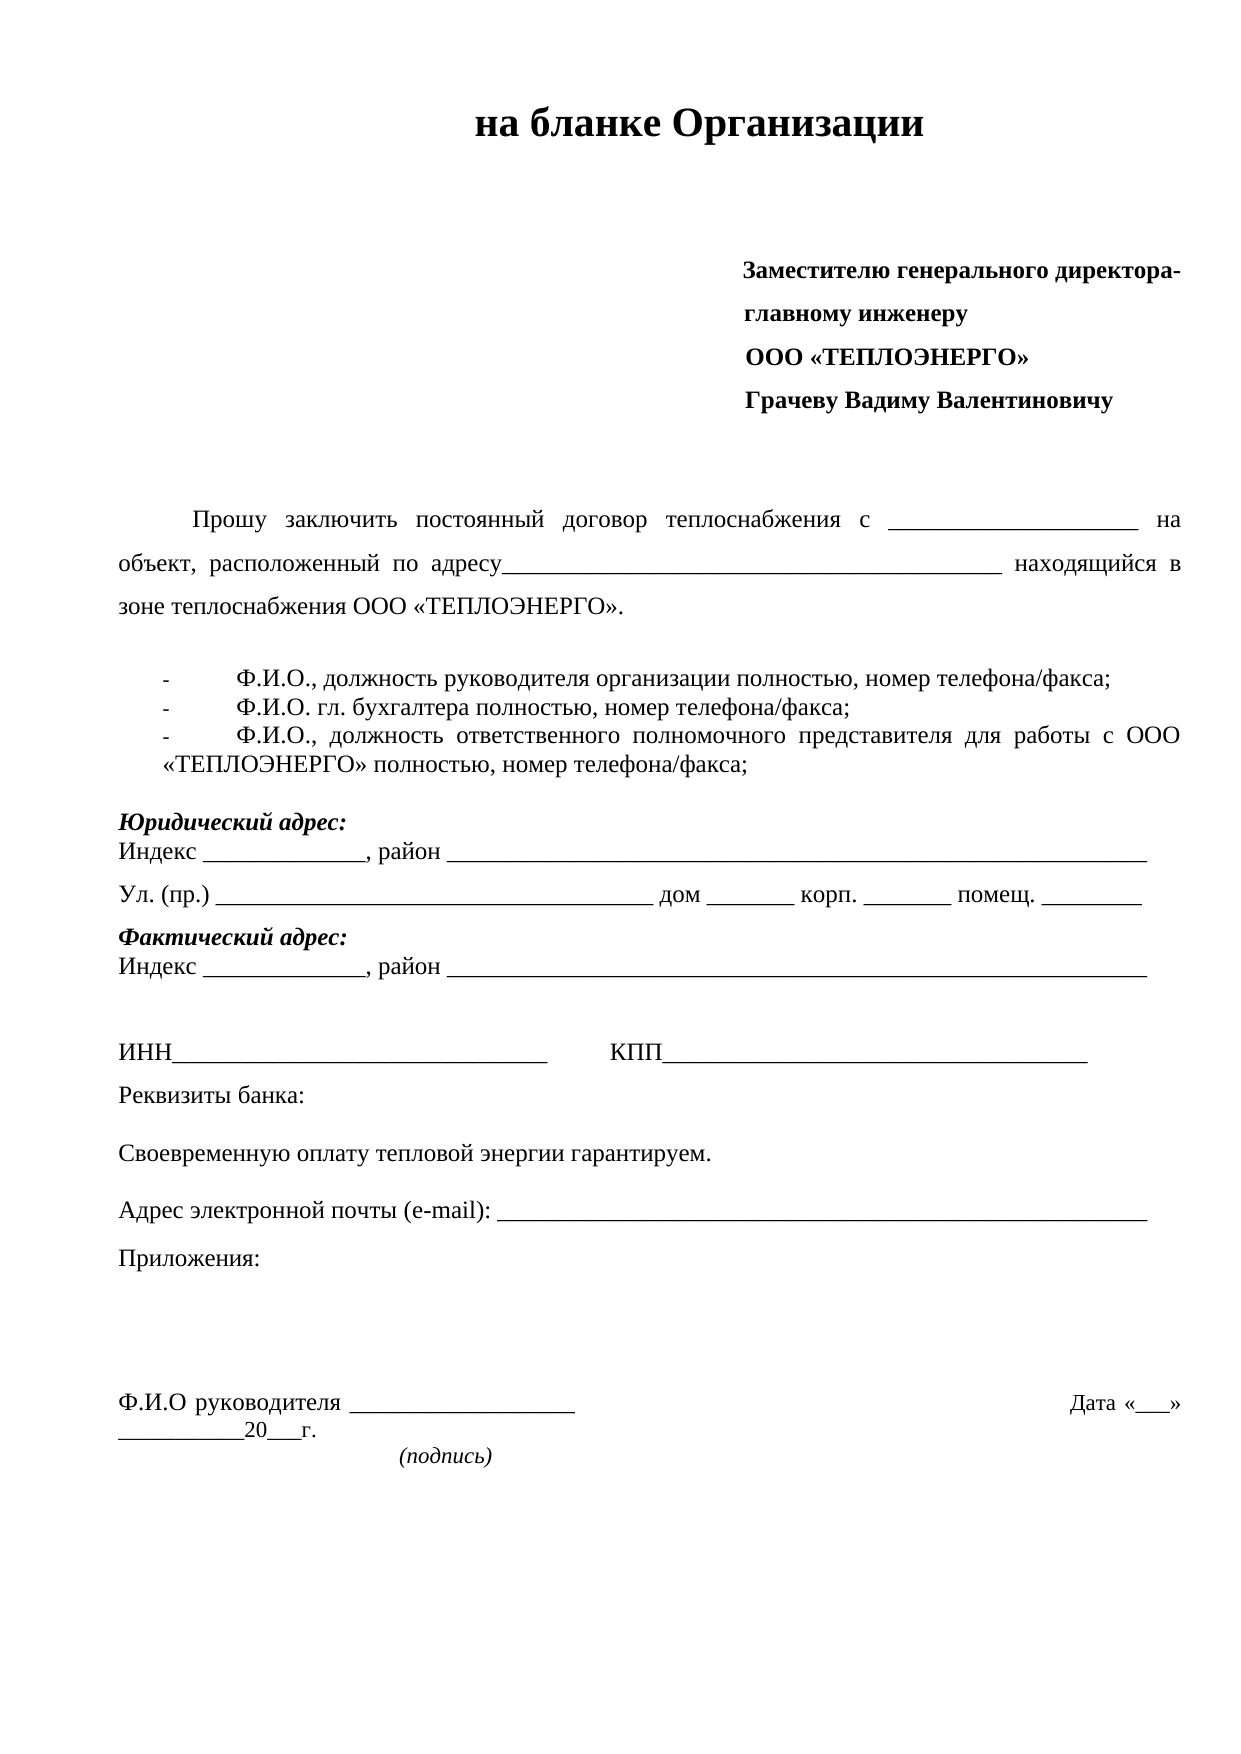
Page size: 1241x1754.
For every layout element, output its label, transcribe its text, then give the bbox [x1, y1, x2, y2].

list Юридический адрес: [118, 807, 1182, 836]
list Своевременную оплату тепловой энергии гарантируем. [118, 1138, 1181, 1167]
list Индекс _____________, район ________________________________________________________ [118, 951, 1182, 980]
text Грачеву Вадиму Валентиновичу [118, 385, 1181, 413]
list Реквизиты банка: [118, 1080, 1182, 1109]
text Прошу заключить постоянный договор теплоснабжения с ____________________ на объект, расположенный по адресу________________________________________ находящийся в зоне теплоснабжения ООО «ТЕПЛОЭНЕРГО». [118, 504, 1182, 619]
text Ф.И.О руководителя __________________ Дата «___» ___________20___г. [118, 1387, 1181, 1442]
subtitle Заместителю генерального директора- [474, 255, 1181, 284]
list Ул. (пр.) ___________________________________ дом _______ корп. _______ помещ. ________ [118, 879, 1182, 908]
list Индекс _____________, район ________________________________________________________ [118, 836, 1182, 865]
text Приложения: [118, 1243, 1181, 1272]
list Ф.И.О., должность ответственного полномочного представителя для работы с ООО «ТЕПЛОЭНЕРГО» полностью, номер телефона/факса; [162, 721, 1181, 778]
subtitle ООО «ТЕПЛОЭНЕРГО» [474, 342, 1181, 370]
subtitle на бланке Организации [474, 97, 1181, 145]
list Фактический адрес: [118, 922, 1182, 951]
list ИНН______________________________ КПП__________________________________ [118, 1037, 1182, 1066]
list Ф.И.О. гл. бухгалтера полностью, номер телефона/факса; [162, 692, 1181, 721]
text (подпись) [118, 1442, 1181, 1468]
list Ф.И.О., должность руководителя организации полностью, номер телефона/факса; [162, 663, 1181, 692]
subtitle главному инженеру [474, 298, 1181, 327]
list Адрес электронной почты (e-mail): ____________________________________________________ [118, 1195, 1181, 1224]
